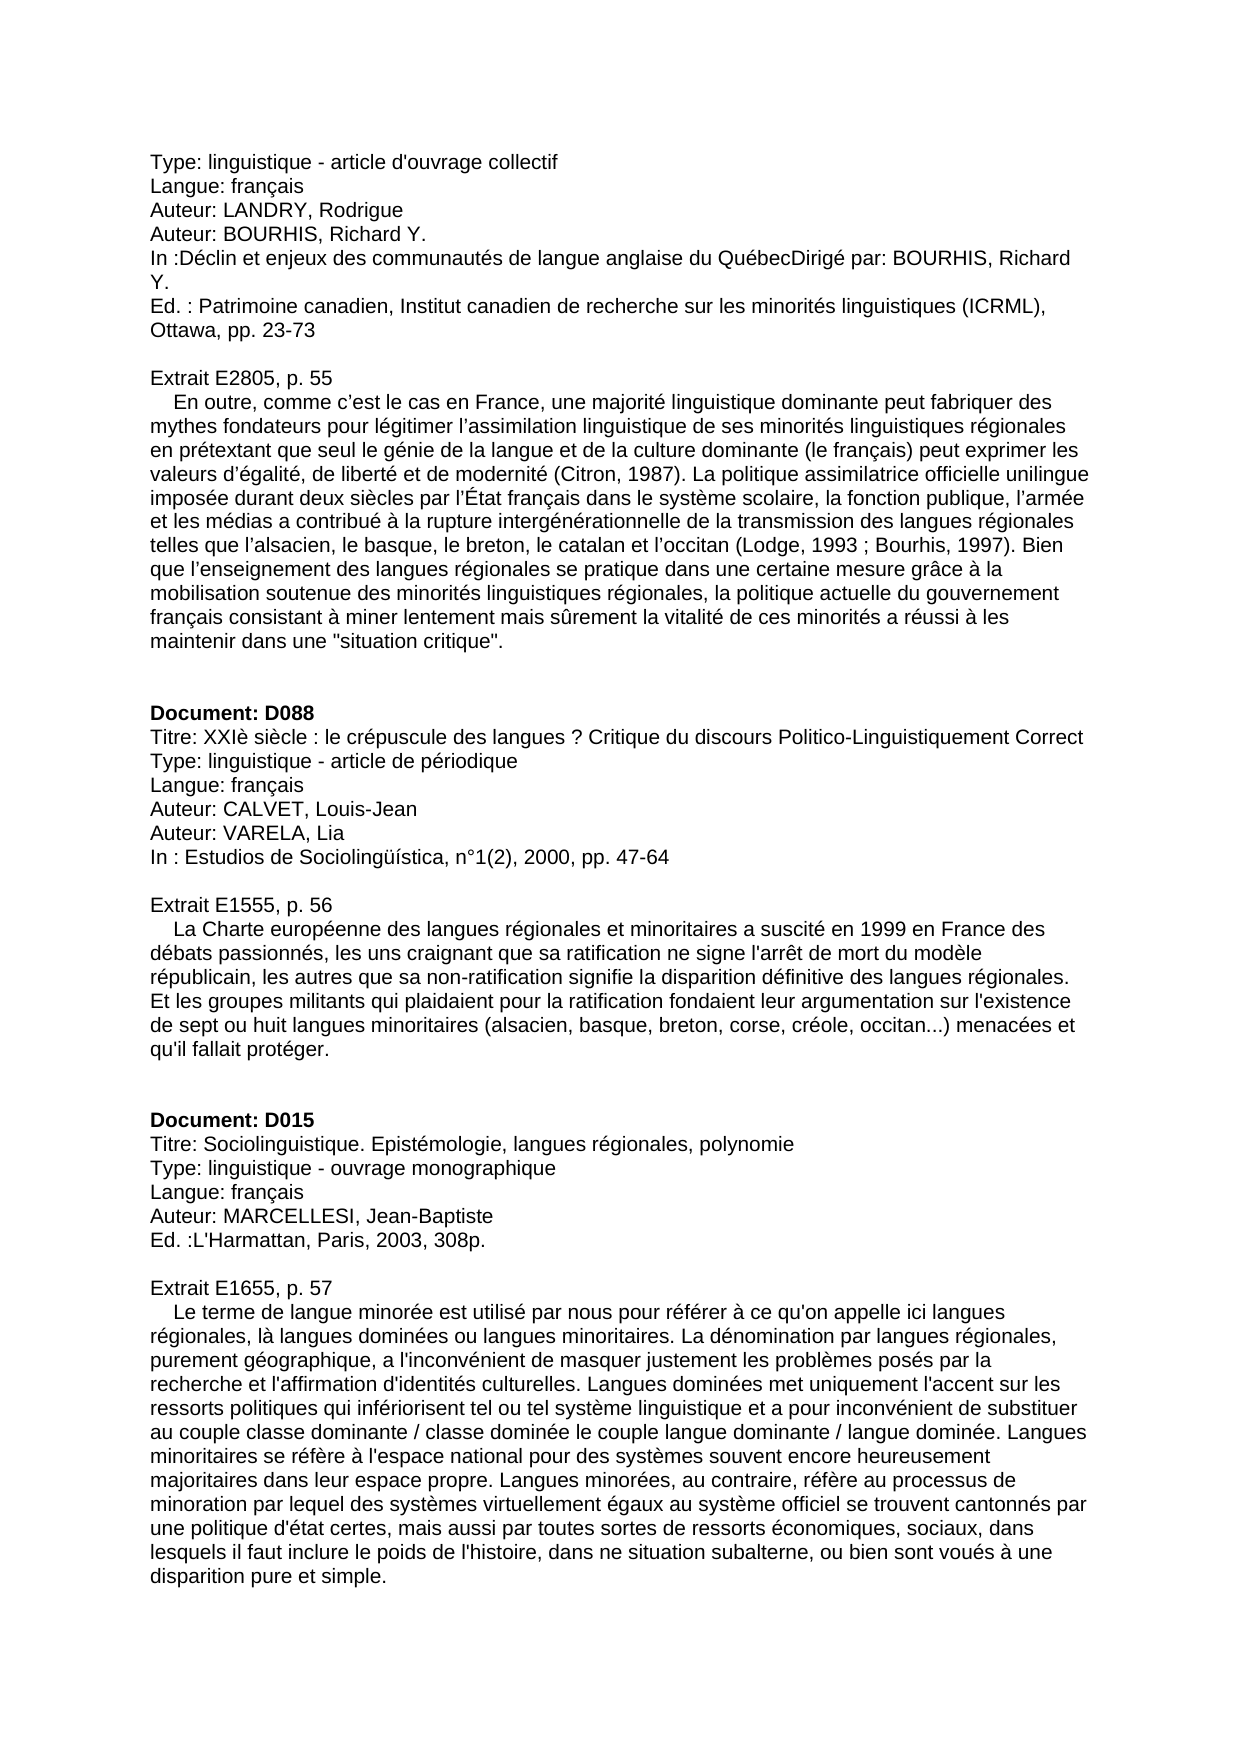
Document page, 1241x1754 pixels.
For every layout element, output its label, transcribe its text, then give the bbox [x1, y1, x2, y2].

text Langue: français [150, 1180, 1090, 1204]
text Langue: français [150, 773, 1090, 797]
text Extrait E1555, p. 56 [150, 893, 1090, 917]
text Auteur: BOURHIS, Richard Y. [150, 222, 1090, 246]
text Auteur: MARCELLESI, Jean-Baptiste [150, 1204, 1090, 1228]
text La Charte européenne des langues régionales et minoritaires a suscité en 1999 en France des débats passionnés, les uns craignant que sa ratification ne signe l'arrêt de mort du modèle républicain, les autres que sa non-ratification signifie la disparition définitive des langues régionales. Et les groupes militants qui plaidaient pour la ratification fondaient leur argumentation sur l'existence de sept ou huit langues minoritaires (alsacien, basque, breton, corse, créole, occitan...) menacées et qu'il fallait protéger. [150, 917, 1090, 1060]
text In :Déclin et enjeux des communautés de langue anglaise du QuébecDirigé par: BOURHIS, Richard Y. [150, 246, 1090, 294]
text Le terme de langue minorée est utilisé par nous pour référer à ce qu'on appelle ici langues régionales, là langues dominées ou langues minoritaires. La dénomination par langues régionales, purement géographique, a l'inconvénient de masquer justement les problèmes posés par la recherche et l'affirmation d'identités culturelles. Langues dominées met uniquement l'accent sur les ressorts politiques qui infériorisent tel ou tel système linguistique et a pour inconvénient de substituer au couple classe dominante / classe dominée le couple langue dominante / langue dominée. Langues minoritaires se réfère à l'espace national pour des systèmes souvent encore heureusement majoritaires dans leur espace propre. Langues minorées, au contraire, réfère au processus de minoration par lequel des systèmes virtuellement égaux au système officiel se trouvent cantonnés par une politique d'état certes, mais aussi par toutes sortes de ressorts économiques, sociaux, dans lesquels il faut inclure le poids de l'histoire, dans ne situation subalterne, ou bien sont voués à une disparition pure et simple. [150, 1300, 1090, 1587]
text Type: linguistique - ouvrage monographique [150, 1156, 1090, 1180]
text En outre, comme c’est le cas en France, une majorité linguistique dominante peut fabriquer des mythes fondateurs pour légitimer l’assimilation linguistique de ses minorités linguistiques régionales en prétextant que seul le génie de la langue et de la culture dominante (le français) peut exprimer les valeurs d’égalité, de liberté et de modernité (Citron, 1987). La politique assimilatrice officielle unilingue imposée durant deux siècles par l’État français dans le système scolaire, la fonction publique, l’armée et les médias a contribué à la rupture intergénérationnelle de la transmission des langues régionales telles que l’alsacien, le basque, le breton, le catalan et l’occitan (Lodge, 1993 ; Bourhis, 1997). Bien que l’enseignement des langues régionales se pratique dans une certaine mesure grâce à la mobilisation soutenue des minorités linguistiques régionales, la politique actuelle du gouvernement français consistant à miner lentement mais sûrement la vitalité de ces minorités a réussi à les maintenir dans une "situation critique". [150, 389, 1090, 653]
text Ed. : Patrimoine canadien, Institut canadien de recherche sur les minorités linguistiques (ICRML), Ottawa, pp. 23-73 [150, 294, 1090, 342]
text Auteur: VARELA, Lia [150, 821, 1090, 845]
text Document: D015 [150, 1108, 1090, 1132]
text Titre: Sociolinguistique. Epistémologie, langues régionales, polynomie [150, 1132, 1090, 1156]
text Type: linguistique - article d'ouvrage collectif [150, 150, 1090, 174]
text Extrait E1655, p. 57 [150, 1276, 1090, 1300]
text Titre: XXIè siècle : le crépuscule des langues ? Critique du discours Politico-Linguistiquement Correct [150, 725, 1090, 749]
text In : Estudios de Sociolingüística, n°1(2), 2000, pp. 47-64 [150, 845, 1090, 869]
text Auteur: LANDRY, Rodrigue [150, 198, 1090, 222]
text Document: D088 [150, 701, 1090, 725]
text Extrait E2805, p. 55 [150, 366, 1090, 389]
text Type: linguistique - article de périodique [150, 749, 1090, 773]
text Auteur: CALVET, Louis-Jean [150, 797, 1090, 821]
text Ed. :L'Harmattan, Paris, 2003, 308p. [150, 1228, 1090, 1252]
text Langue: français [150, 174, 1090, 198]
